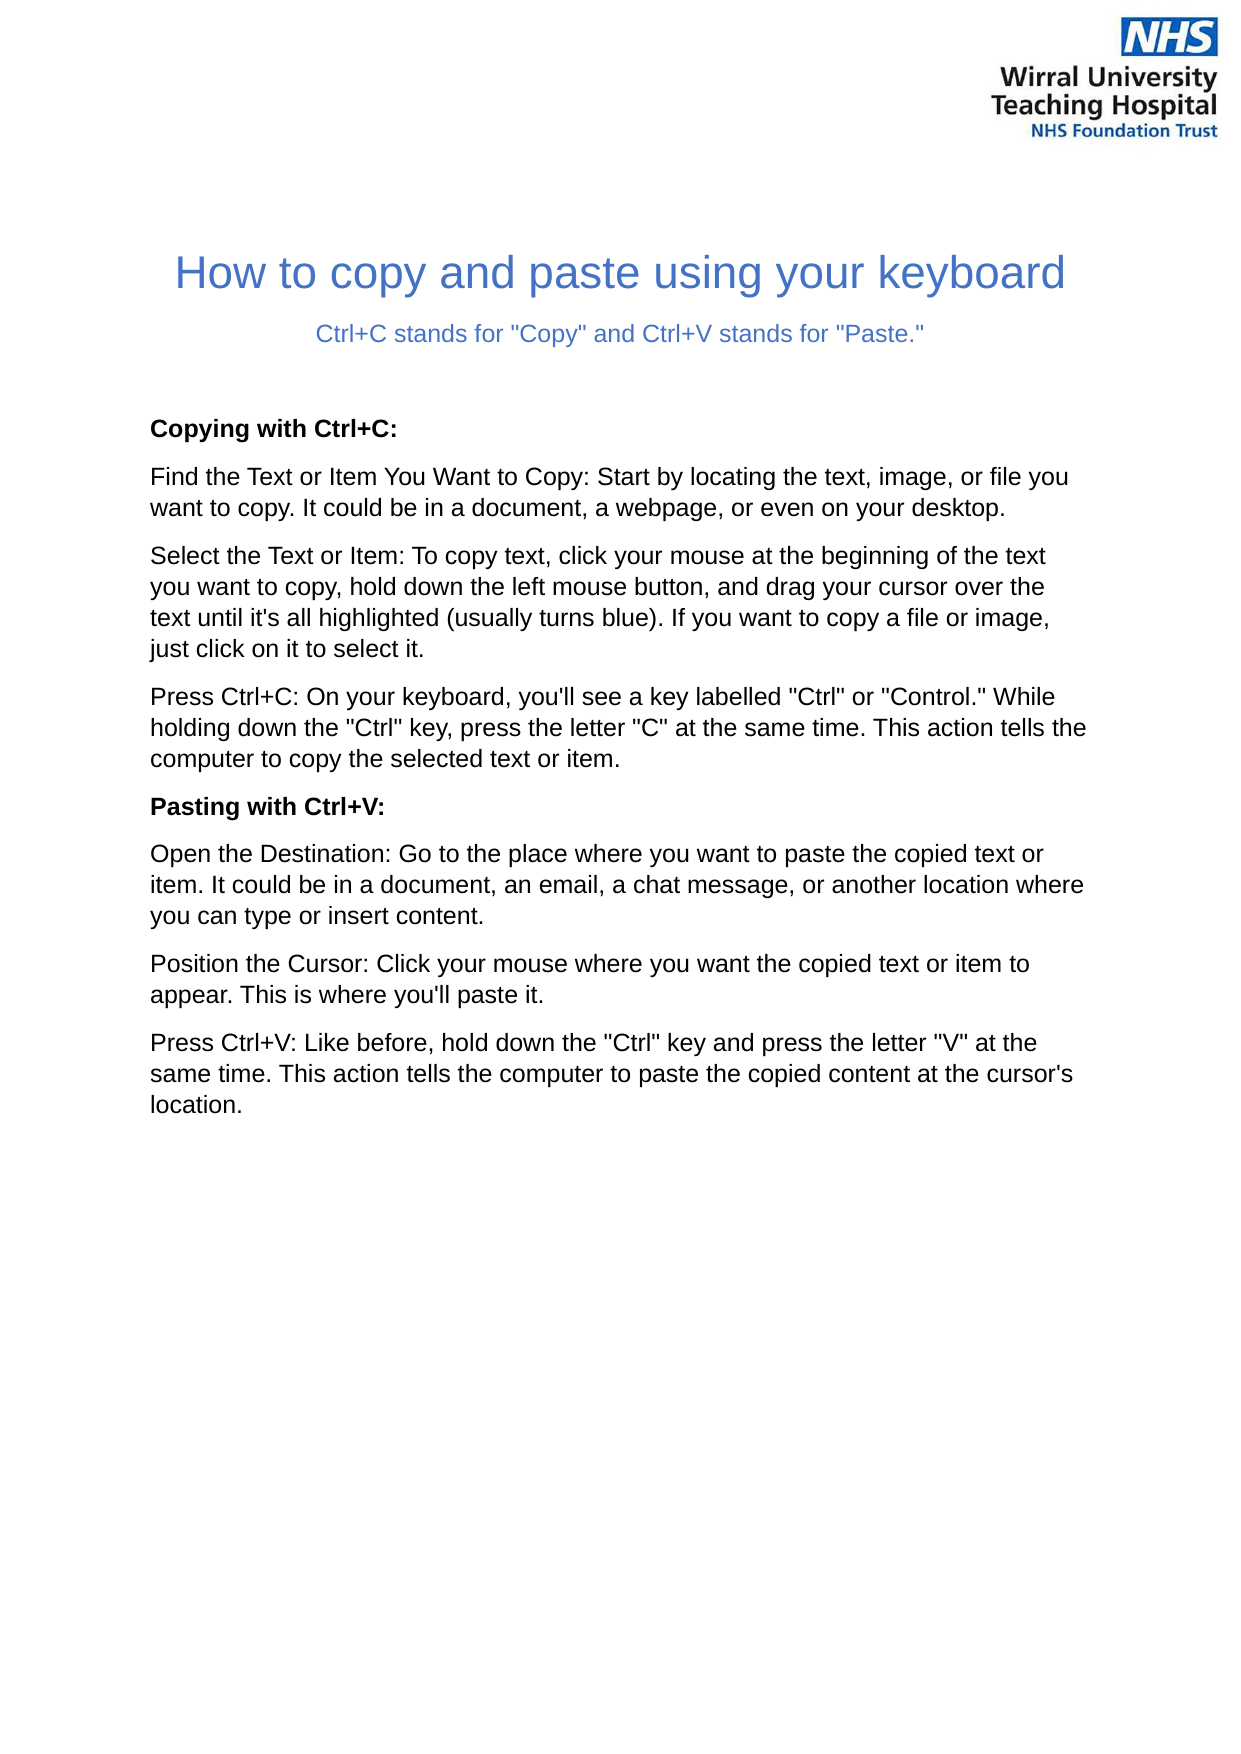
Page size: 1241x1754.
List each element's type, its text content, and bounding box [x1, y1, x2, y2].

text Pasting with Ctrl+V: [150, 791, 1090, 820]
text Find the Text or Item You Want to Copy: Start by locating the text, image, or file you want to copy. It could be in a document, a webpage, or even on your desktop. [150, 462, 1090, 522]
text Position the Cursor: Click your mouse where you want the copied text or item to appear. This is where you'll paste it. [150, 949, 1090, 1009]
text Open the Destination: Go to the place where you want to paste the copied text or item. It could be in a document, an email, a chat message, or another location where you can type or insert content. [150, 839, 1090, 930]
text Copying with Ctrl+C: [150, 414, 1090, 443]
text Ctrl+C stands for "Copy" and Ctrl+V stands for "Paste." [150, 319, 1090, 348]
text Press Ctrl+V: Like before, hold down the "Ctrl" key and press the letter "V" at the same time. This action tells the computer to paste the copied content at the cursor's location. [150, 1028, 1090, 1118]
text Press Ctrl+C: On your keyboard, you'll see a key labelled "Ctrl" or "Control." While holding down the "Ctrl" key, press the letter "C" at the same time. This action tells the computer to copy the selected text or item. [150, 682, 1090, 772]
text How to copy and paste using your keyboard [150, 245, 1090, 298]
text Select the Text or Item: To copy text, click your mouse at the beginning of the text you want to copy, hold down the left mouse button, and drag your cursor over the text until it's all highlighted (usually turns blue). If you want to copy a file or image, just click on it to select it. [150, 541, 1090, 663]
picture [979, 6, 1241, 154]
